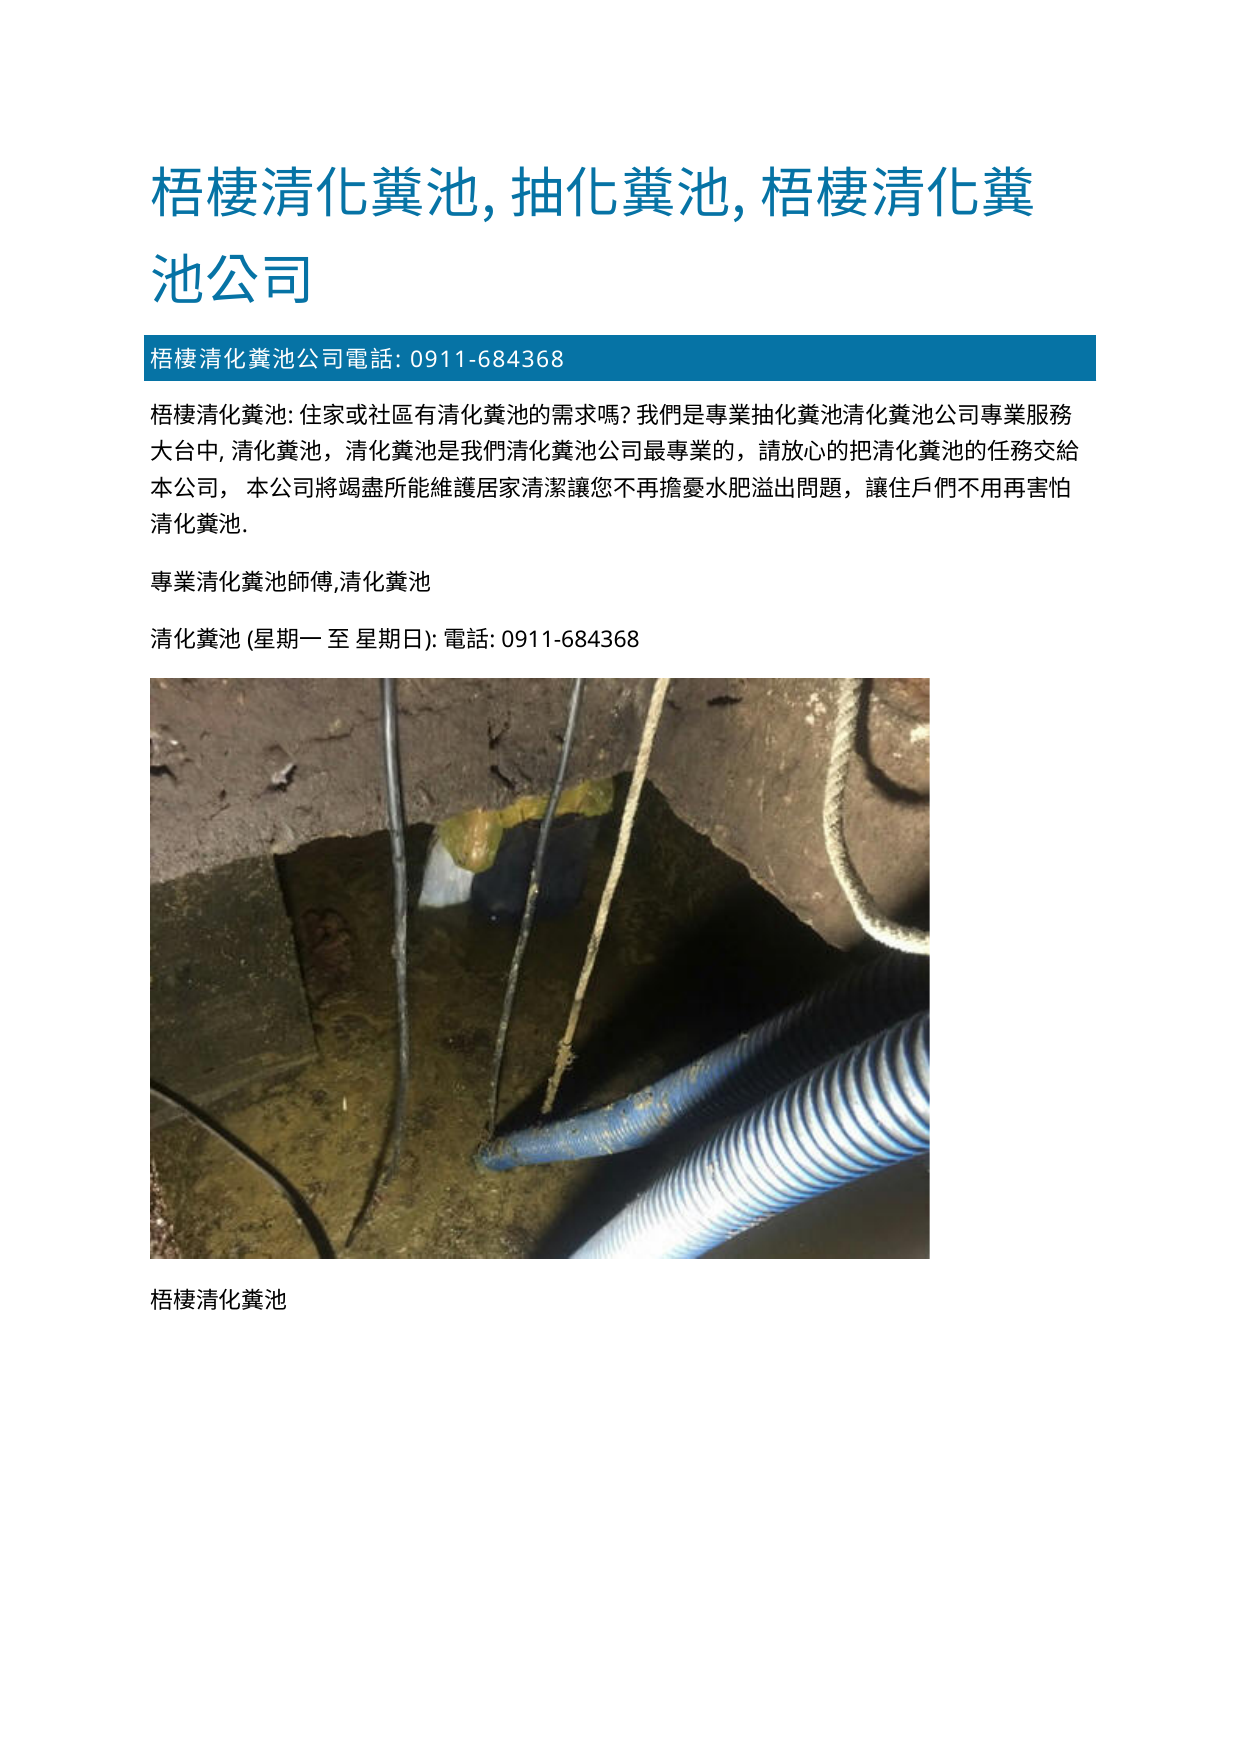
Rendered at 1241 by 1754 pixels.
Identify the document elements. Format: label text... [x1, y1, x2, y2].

title 梧棲清化糞池, 抽化糞池, 梧棲清化糞池公司 [150, 150, 1090, 315]
text 專業清化糞池師傅,清化糞池 [150, 564, 1090, 597]
subtitle 梧棲清化糞池公司電話: 0911-684368 [150, 341, 1090, 374]
text 清化糞池 (星期一 至 星期日): 電話: 0911-684368 [150, 621, 1090, 654]
text 梧棲清化糞池 [150, 1282, 1090, 1316]
picture [150, 678, 930, 1259]
text 梧棲清化糞池: 住家或社區有清化糞池的需求嗎? 我們是專業抽化糞池清化糞池公司專業服務大台中, 清化糞池，清化糞池是我們清化糞池公司最專業的，請放心的把清化糞池的任務交給本公司， 本公司將竭盡所能維護居家清潔讓您不再擔憂水肥溢出問題，讓住戶們不用再害怕清化糞池. [150, 397, 1090, 539]
